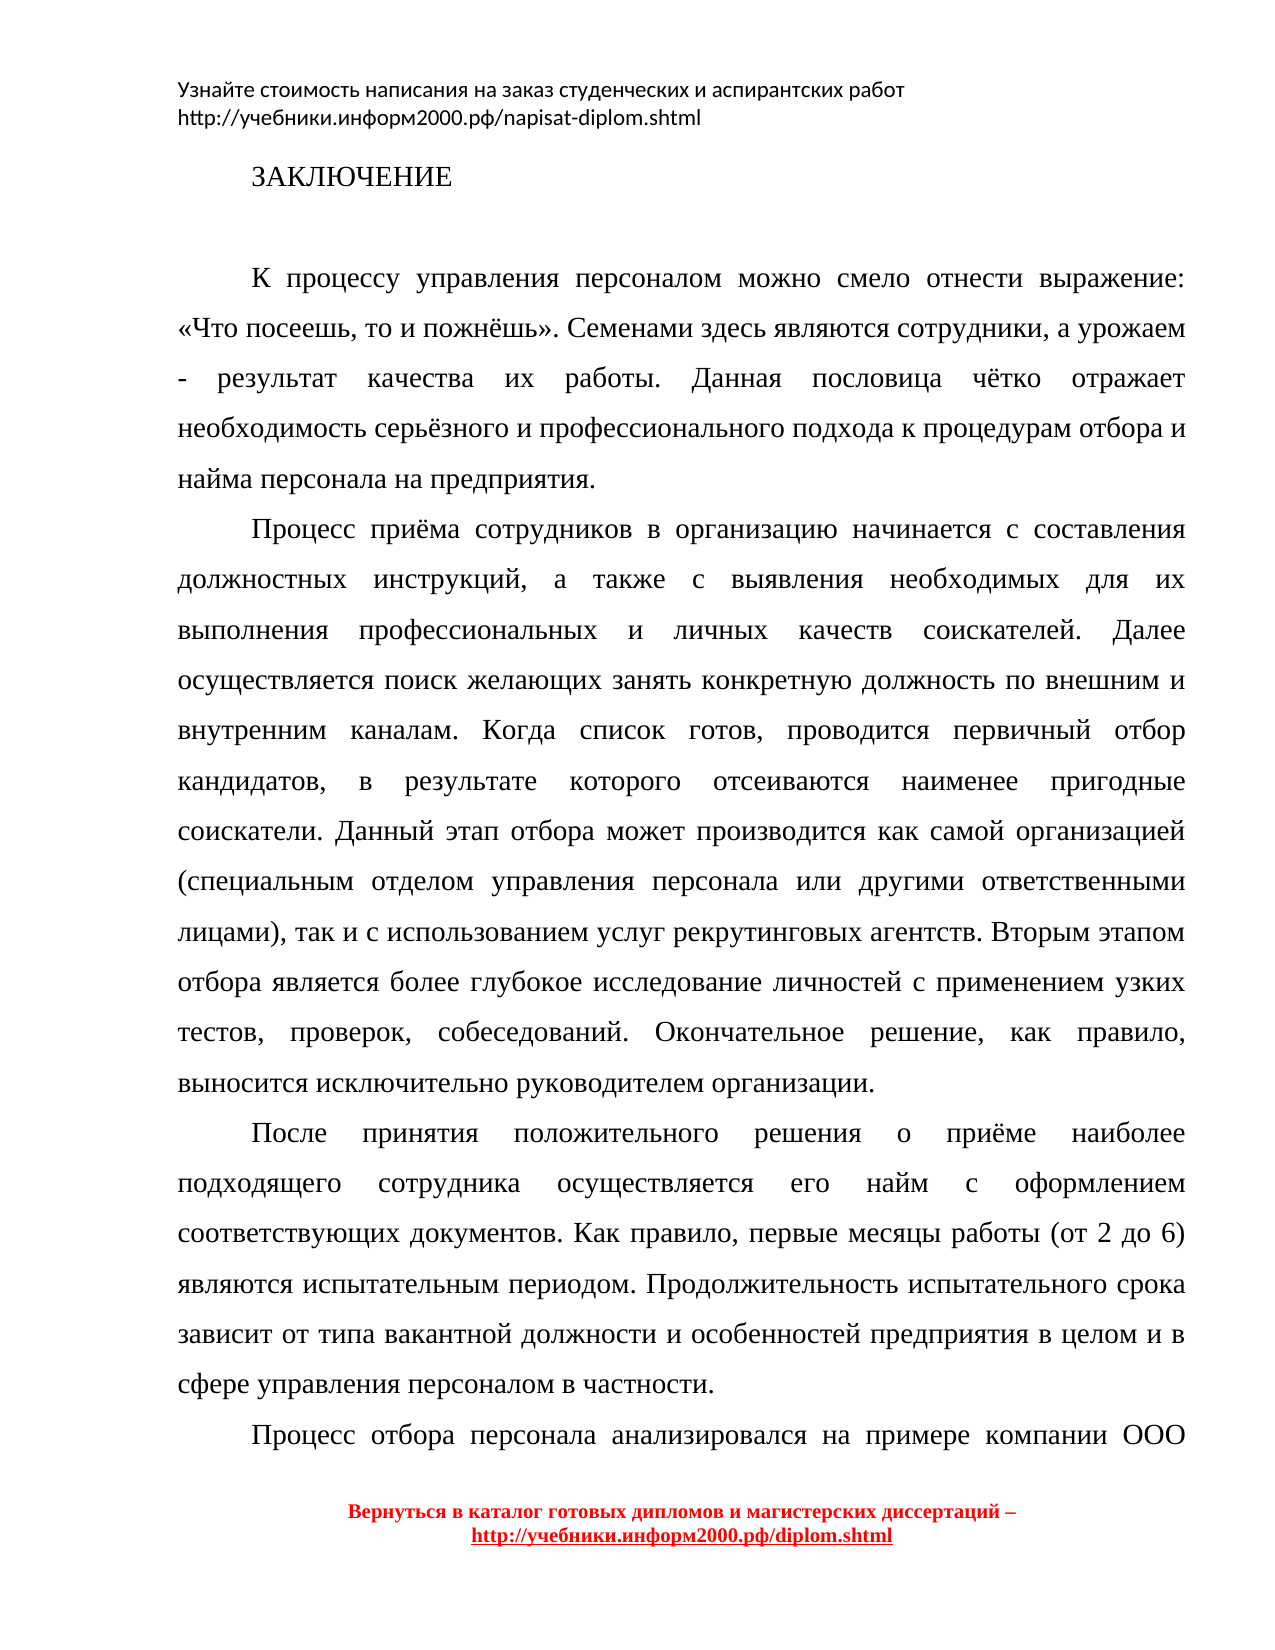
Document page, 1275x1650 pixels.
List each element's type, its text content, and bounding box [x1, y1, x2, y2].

text ЗАКЛЮЧЕНИЕ [177, 159, 1186, 193]
text После принятия положительного решения о приёме наиболее подходящего сотрудника осуществляется его найм с оформлением соответствующих документов. Как правило, первые месяцы работы (от 2 до 6) являются испытательным периодом. Продолжительность испытательного срока зависит от типа вакантной должности и особенностей предприятия в целом и в сфере управления персоналом в частности. [177, 1115, 1186, 1400]
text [177, 1417, 1186, 1450]
text К процессу управления персоналом можно смело отнести выражение: «Что посеешь, то и пожнёшь». Семенами здесь являются сотрудники, а урожаем - результат качества их работы. Данная пословица чётко отражает необходимость серьёзного и профессионального подхода к процедурам отбора и найма персонала на предприятия. [177, 260, 1186, 494]
text Процесс приёма сотрудников в организацию начинается с составления должностных инструкций, а также с выявления необходимых для их выполнения профессиональных и личных качеств соискателей. Далее осуществляется поиск желающих занять конкретную должность по внешним и внутренним каналам. Когда список готов, проводится первичный отбор кандидатов, в результате которого отсеиваются наименее пригодные соискатели. Данный этап отбора может производится как самой организацией (специальным отделом управления персонала или другими ответственными лицами), так и с использованием услуг рекрутинговых агентств. Вторым этапом отбора является более глубокое исследование личностей с применением узких тестов, проверок, собеседований. Окончательное решение, как правило, выносится исключительно руководителем организации. [177, 511, 1186, 1098]
